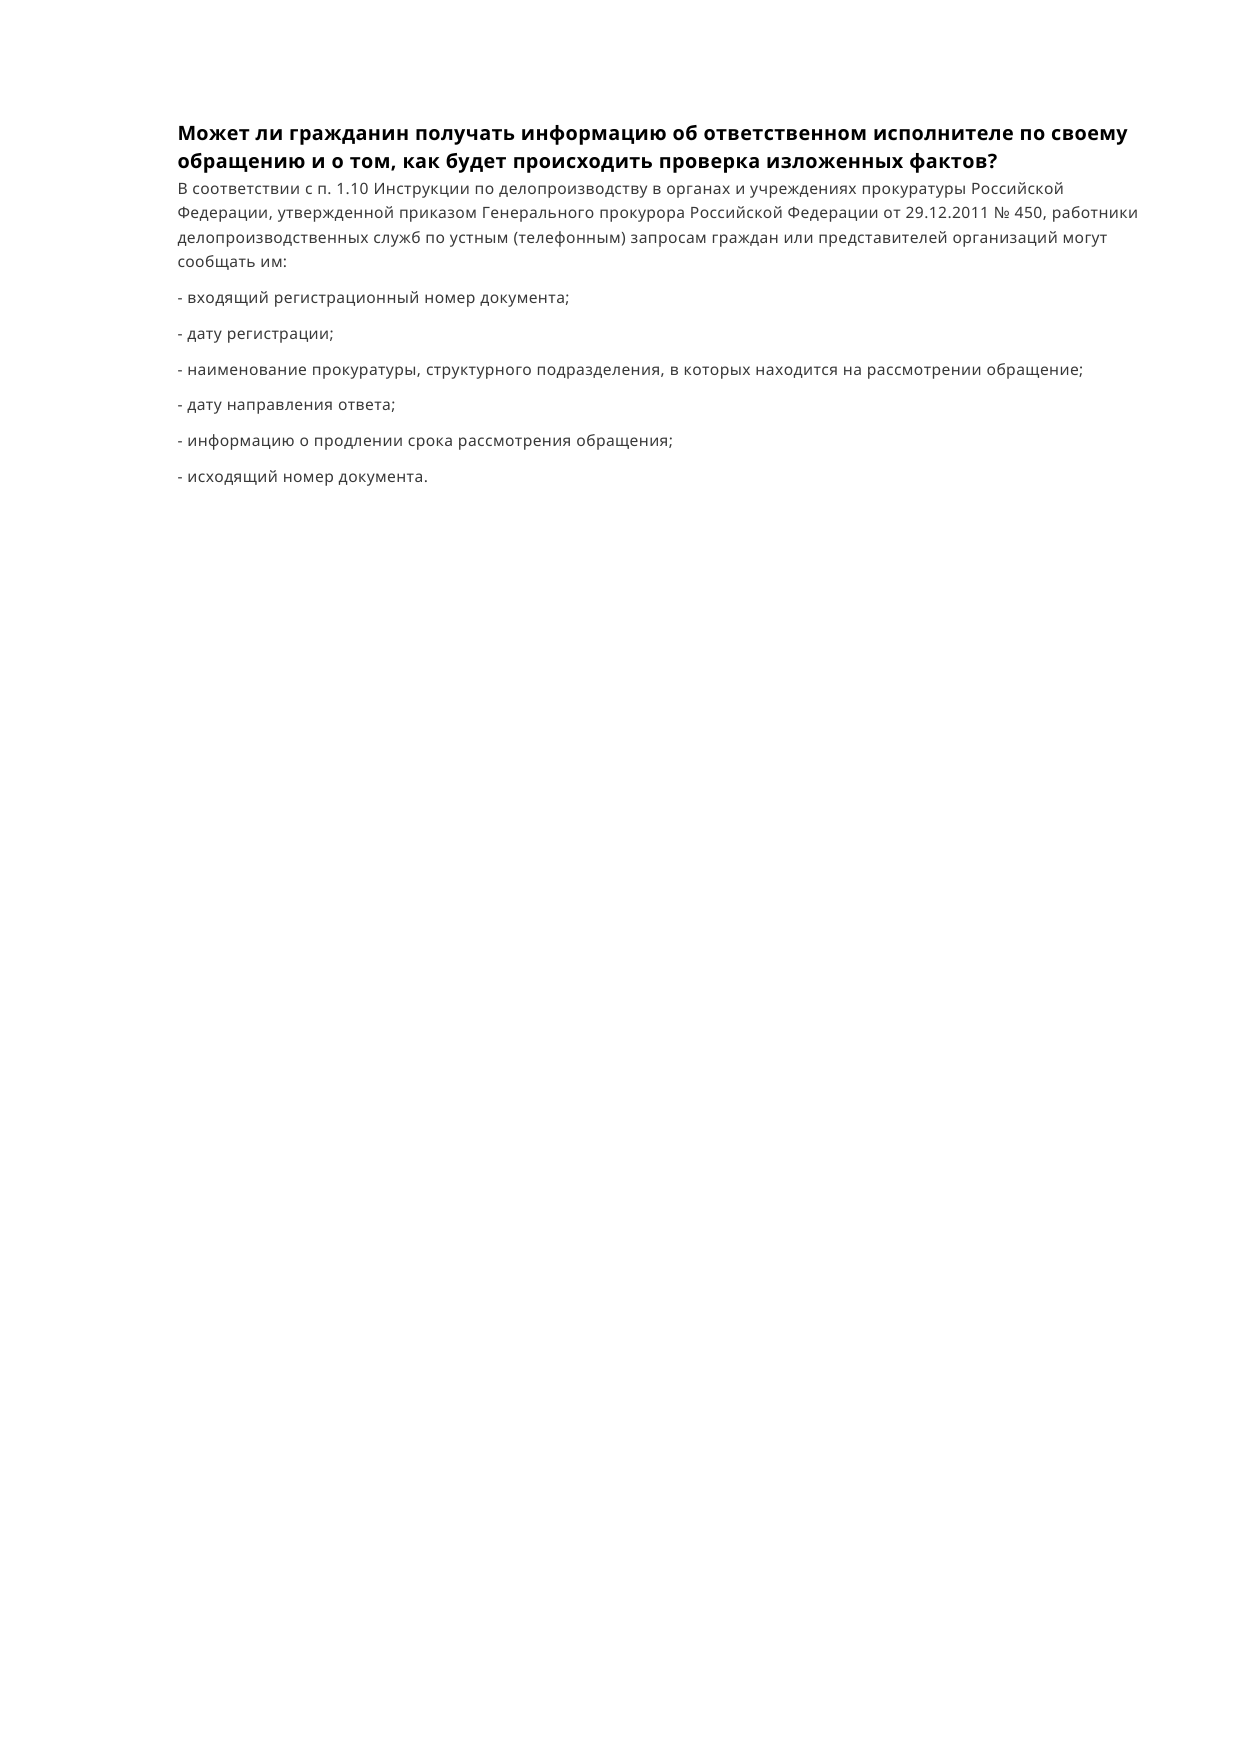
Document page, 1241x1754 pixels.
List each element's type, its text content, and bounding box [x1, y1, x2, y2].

text - информацию о продлении срока рассмотрения обращения; [177, 427, 1152, 451]
text - исходящий номер документа. [177, 462, 1152, 487]
text В соответствии с п. 1.10 Инструкции по делопроизводству в органах и учреждениях прокуратуры Российской Федерации, утвержденной приказом Генерального прокурора Российской Федерации от 29.12.2011 № 450, работники делопроизводственных служб по устным (телефонным) запросам граждан или представителей организаций могут сообщать им: [177, 174, 1152, 272]
text - входящий регистрационный номер документа; [177, 284, 1152, 308]
text - наименование прокуратуры, структурного подразделения, в которых находится на рассмотрении обращение; [177, 355, 1152, 380]
text - дату регистрации; [177, 319, 1152, 344]
text - дату направления ответа; [177, 391, 1152, 415]
text Может ли гражданин получать информацию об ответственном исполнителе по своему обращению и о том, как будет происходить проверка изложенных фактов? [177, 118, 1152, 174]
